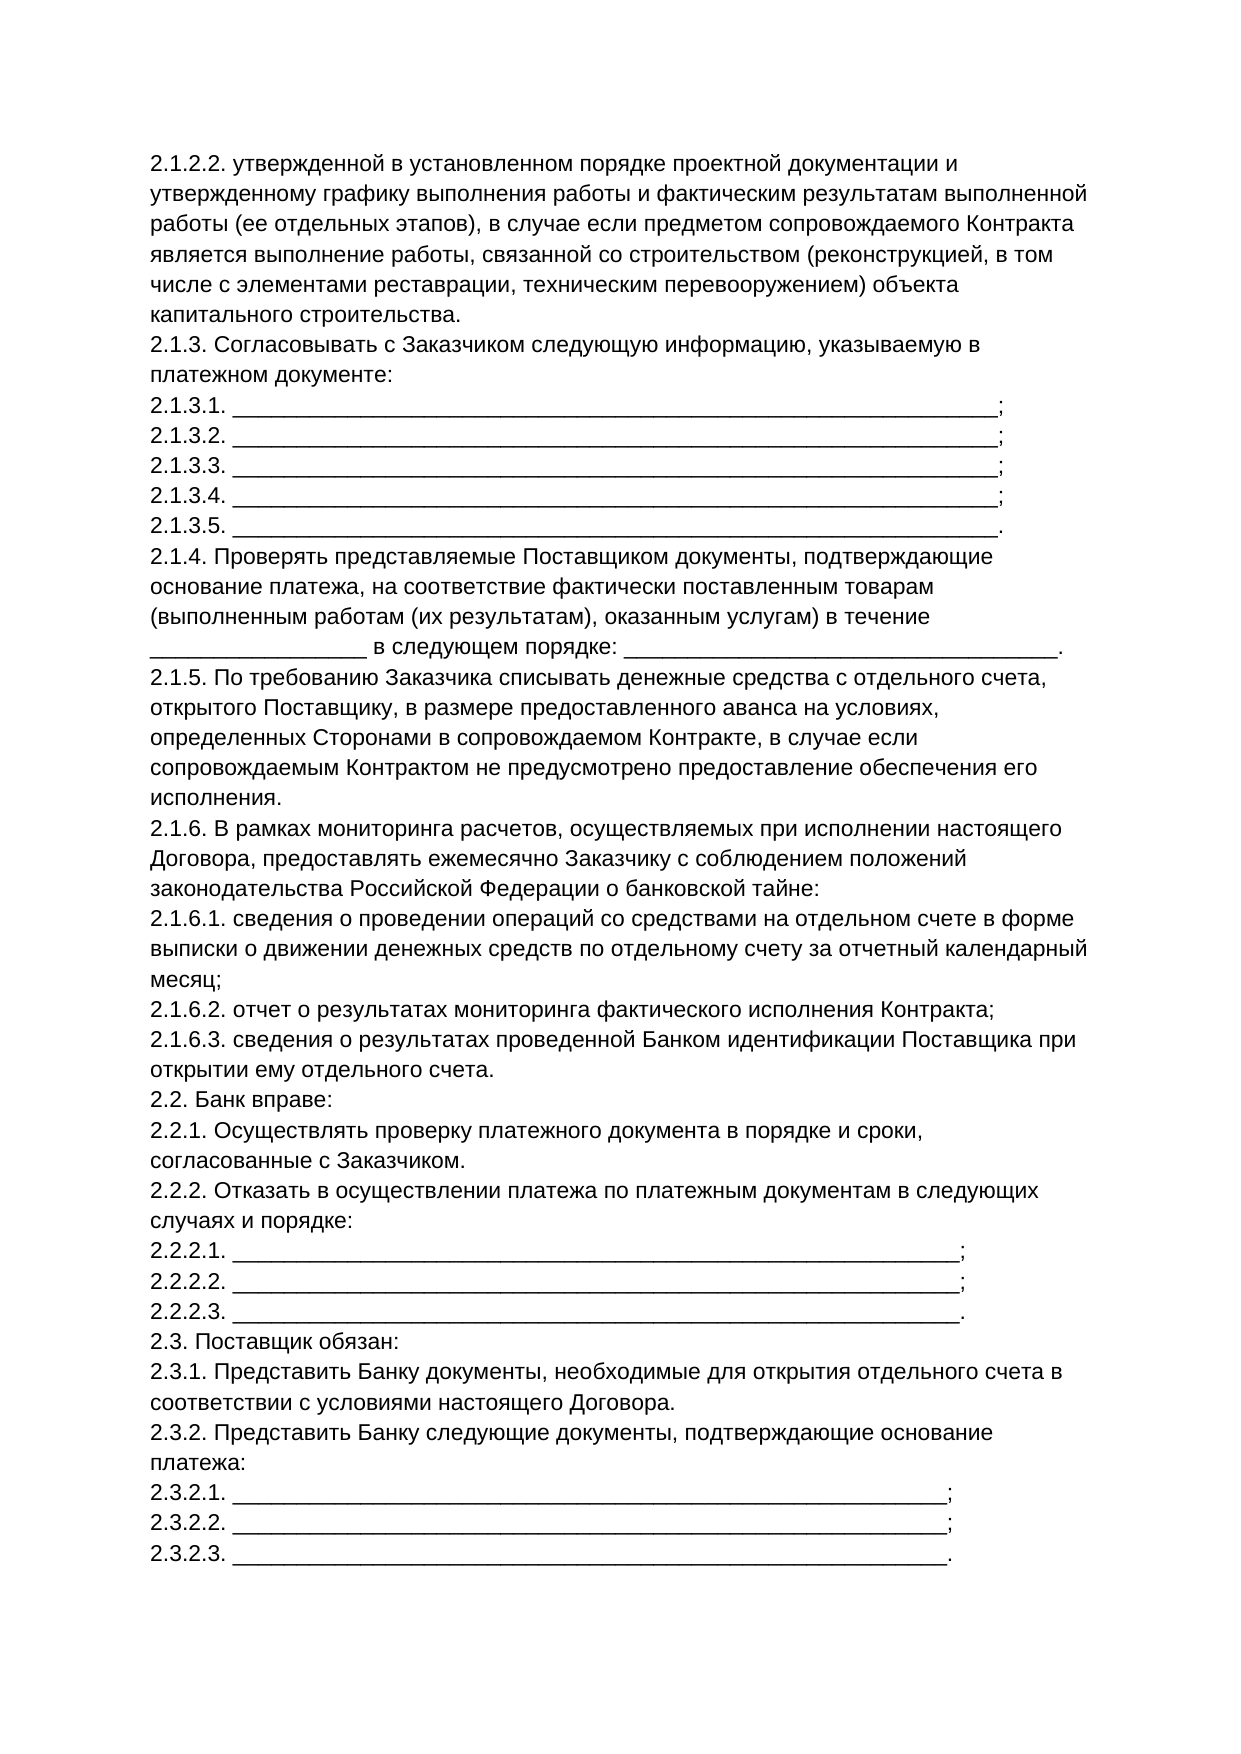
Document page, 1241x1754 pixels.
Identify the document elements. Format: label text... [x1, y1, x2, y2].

text 2.1.2.2. утвержденной в установленном порядке проектной документации и утвержденному графику выполнения работы и фактическим результатам выполненной работы (ее отдельных этапов), в случае если предметом сопровождаемого Контракта является выполнение работы, связанной со строительством (реконструкцией, в том числе с элементами реставрации, техническим перевооружением) объекта капитального строительства. [150, 150, 1090, 327]
text 2.3.2.2. ________________________________________________________; [150, 1509, 1090, 1536]
text 2.1.3.5. ____________________________________________________________. [150, 512, 1090, 539]
text 2.1.3. Согласовывать с Заказчиком следующую информацию, указываемую в платежном документе: [150, 331, 1090, 388]
text 2.3. Поставщик обязан: [150, 1328, 1090, 1354]
text 2.1.3.3. ____________________________________________________________; [150, 452, 1090, 478]
text 2.1.6. В рамках мониторинга расчетов, осуществляемых при исполнении настоящего Договора, предоставлять ежемесячно Заказчику с соблюдением положений законодательства Российской Федерации о банковской тайне: [150, 814, 1090, 901]
text 2.1.3.1. ____________________________________________________________; [150, 392, 1090, 418]
text 2.3.1. Представить Банку документы, необходимые для открытия отдельного счета в соответствии с условиями настоящего Договора. [150, 1358, 1090, 1415]
text 2.3.2.3. ________________________________________________________. [150, 1539, 1090, 1566]
text 2.2.2.3. _________________________________________________________. [150, 1298, 1090, 1324]
text 2.2.1. Осуществлять проверку платежного документа в порядке и сроки, согласованные с Заказчиком. [150, 1117, 1090, 1173]
text 2.2.2. Отказать в осуществлении платежа по платежным документам в следующих случаях и порядке: [150, 1177, 1090, 1234]
text 2.1.3.2. ____________________________________________________________; [150, 422, 1090, 448]
text 2.1.6.3. сведения о результатах проведенной Банком идентификации Поставщика при открытии ему отдельного счета. [150, 1026, 1090, 1083]
text 2.2.2.1. _________________________________________________________; [150, 1237, 1090, 1264]
text 2.2.2.2. _________________________________________________________; [150, 1268, 1090, 1294]
text 2.1.5. По требованию Заказчика списывать денежные средства с отдельного счета, открытого Поставщику, в размере предоставленного аванса на условиях, определенных Сторонами в сопровождаемом Контракте, в случае если сопровождаемым Контрактом не предусмотрено предоставление обеспечения его исполнения. [150, 663, 1090, 811]
text 2.1.6.2. отчет о результатах мониторинга фактического исполнения Контракта; [150, 996, 1090, 1022]
text 2.3.2. Представить Банку следующие документы, подтверждающие основание платежа: [150, 1419, 1090, 1475]
text 2.2. Банк вправе: [150, 1086, 1090, 1113]
text 2.1.4. Проверять представляемые Поставщиком документы, подтверждающие основание платежа, на соответствие фактически поставленным товарам (выполненным работам (их результатам), оказанным услугам) в течение _________________ в следующем порядке: __________________________________. [150, 543, 1090, 660]
text 2.1.6.1. сведения о проведении операций со средствами на отдельном счете в форме выписки о движении денежных средств по отдельному счету за отчетный календарный месяц; [150, 905, 1090, 992]
text 2.1.3.4. ____________________________________________________________; [150, 482, 1090, 509]
text 2.3.2.1. ________________________________________________________; [150, 1479, 1090, 1506]
